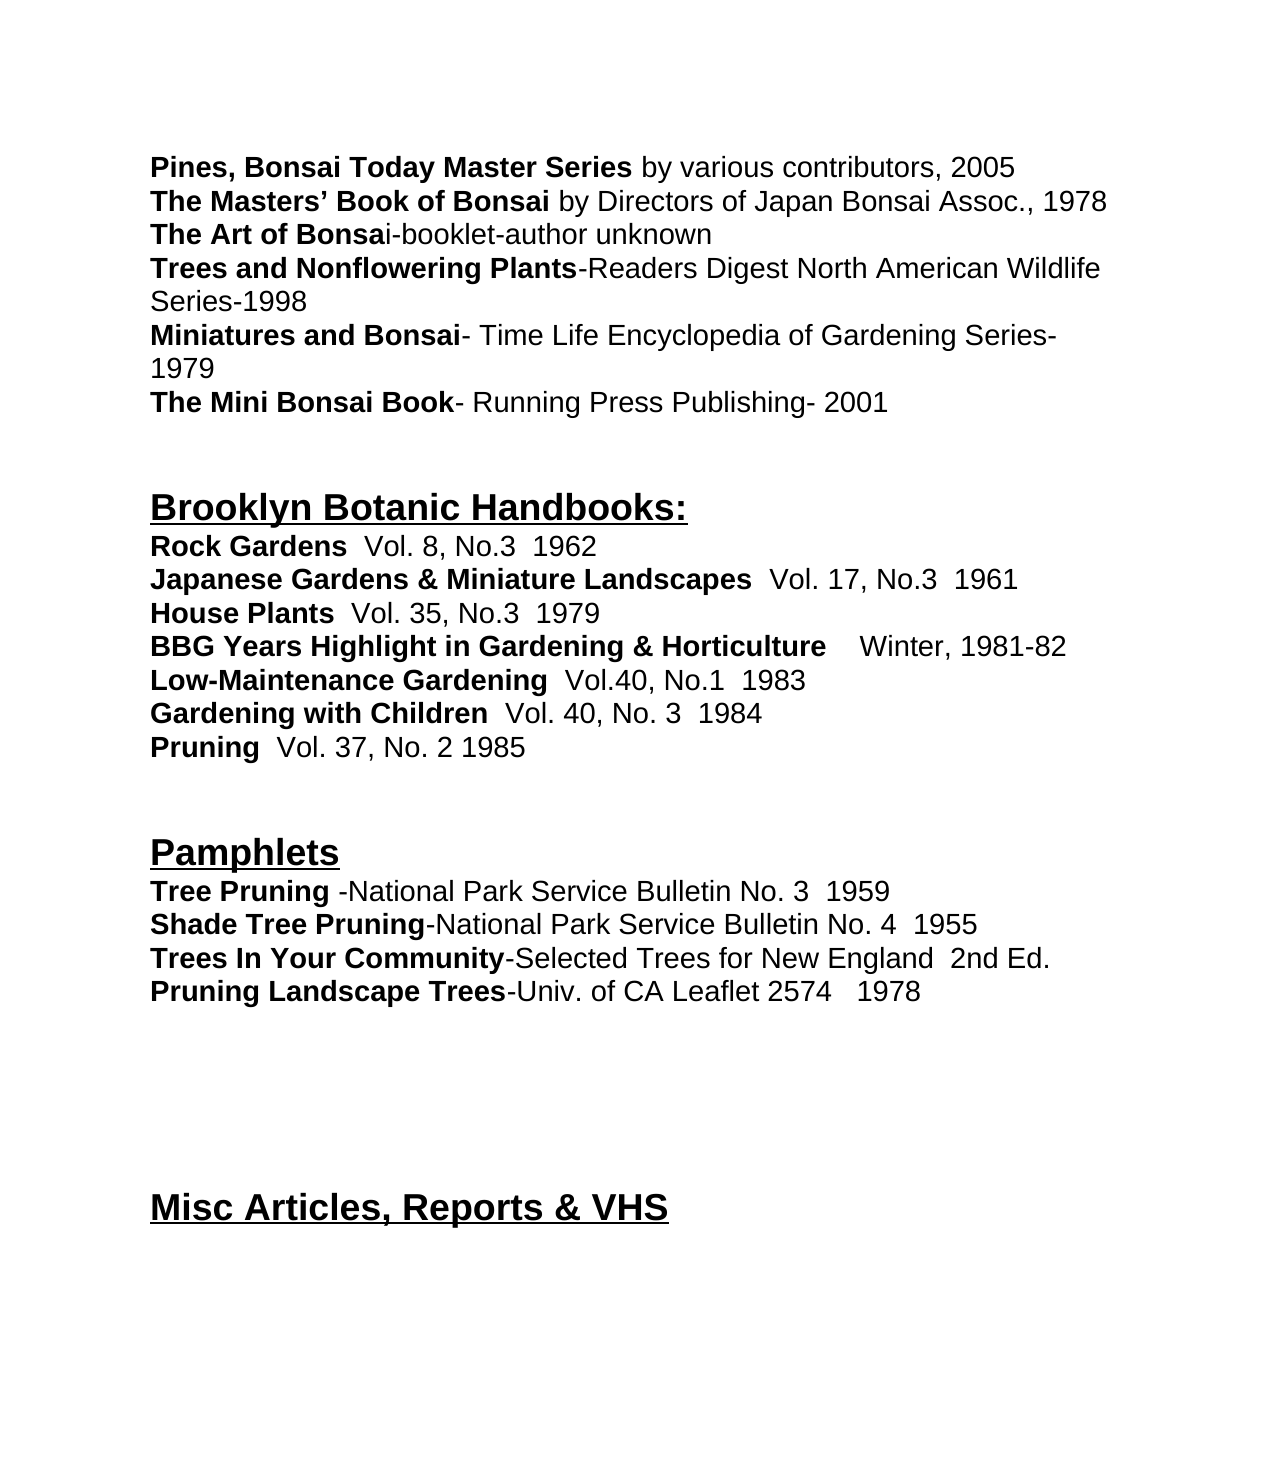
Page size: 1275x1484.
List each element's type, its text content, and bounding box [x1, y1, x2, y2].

text The Masters’ Book of Bonsai by Directors of Japan Bonsai Assoc., 1978 [150, 183, 1125, 217]
text Miniatures and Bonsai- Time Life Encyclopedia of Gardening Series- 1979 [150, 318, 1125, 385]
text The Art of Bonsai-booklet-author unknown [150, 217, 1125, 251]
text BBG Years Highlight in Gardening & Horticulture Winter, 1981-82 [150, 629, 1125, 663]
text Pruning Landscape Trees-Univ. of CA Leaflet 2574 1978 [150, 974, 1125, 1008]
text Shade Tree Pruning-National Park Service Bulletin No. 4 1955 [150, 907, 1125, 941]
text Trees In Your Community-Selected Trees for New England 2nd Ed. [150, 941, 1125, 974]
text Gardening with Children Vol. 40, No. 3 1984 [150, 696, 1125, 730]
text Brooklyn Botanic Handbooks: [150, 485, 1125, 528]
text Low-Maintenance Gardening Vol.40, No.1 1983 [150, 663, 1125, 696]
text Pines, Bonsai Today Master Series by various contributors, 2005 [150, 150, 1125, 183]
text Pruning Vol. 37, No. 2 1985 [150, 730, 1125, 763]
text House Plants Vol. 35, No.3 1979 [150, 596, 1125, 629]
text Misc Articles, Reports & VHS [150, 1185, 1125, 1228]
text Japanese Gardens & Miniature Landscapes Vol. 17, No.3 1961 [150, 562, 1125, 596]
text The Mini Bonsai Book- Running Press Publishing- 2001 [150, 385, 1125, 418]
text Rock Gardens Vol. 8, No.3 1962 [150, 528, 1125, 562]
text Pamphlets [150, 830, 1125, 873]
text Trees and Nonflowering Plants-Readers Digest North American Wildlife Series-1998 [150, 251, 1125, 318]
text Tree Pruning -National Park Service Bulletin No. 3 1959 [150, 873, 1125, 907]
